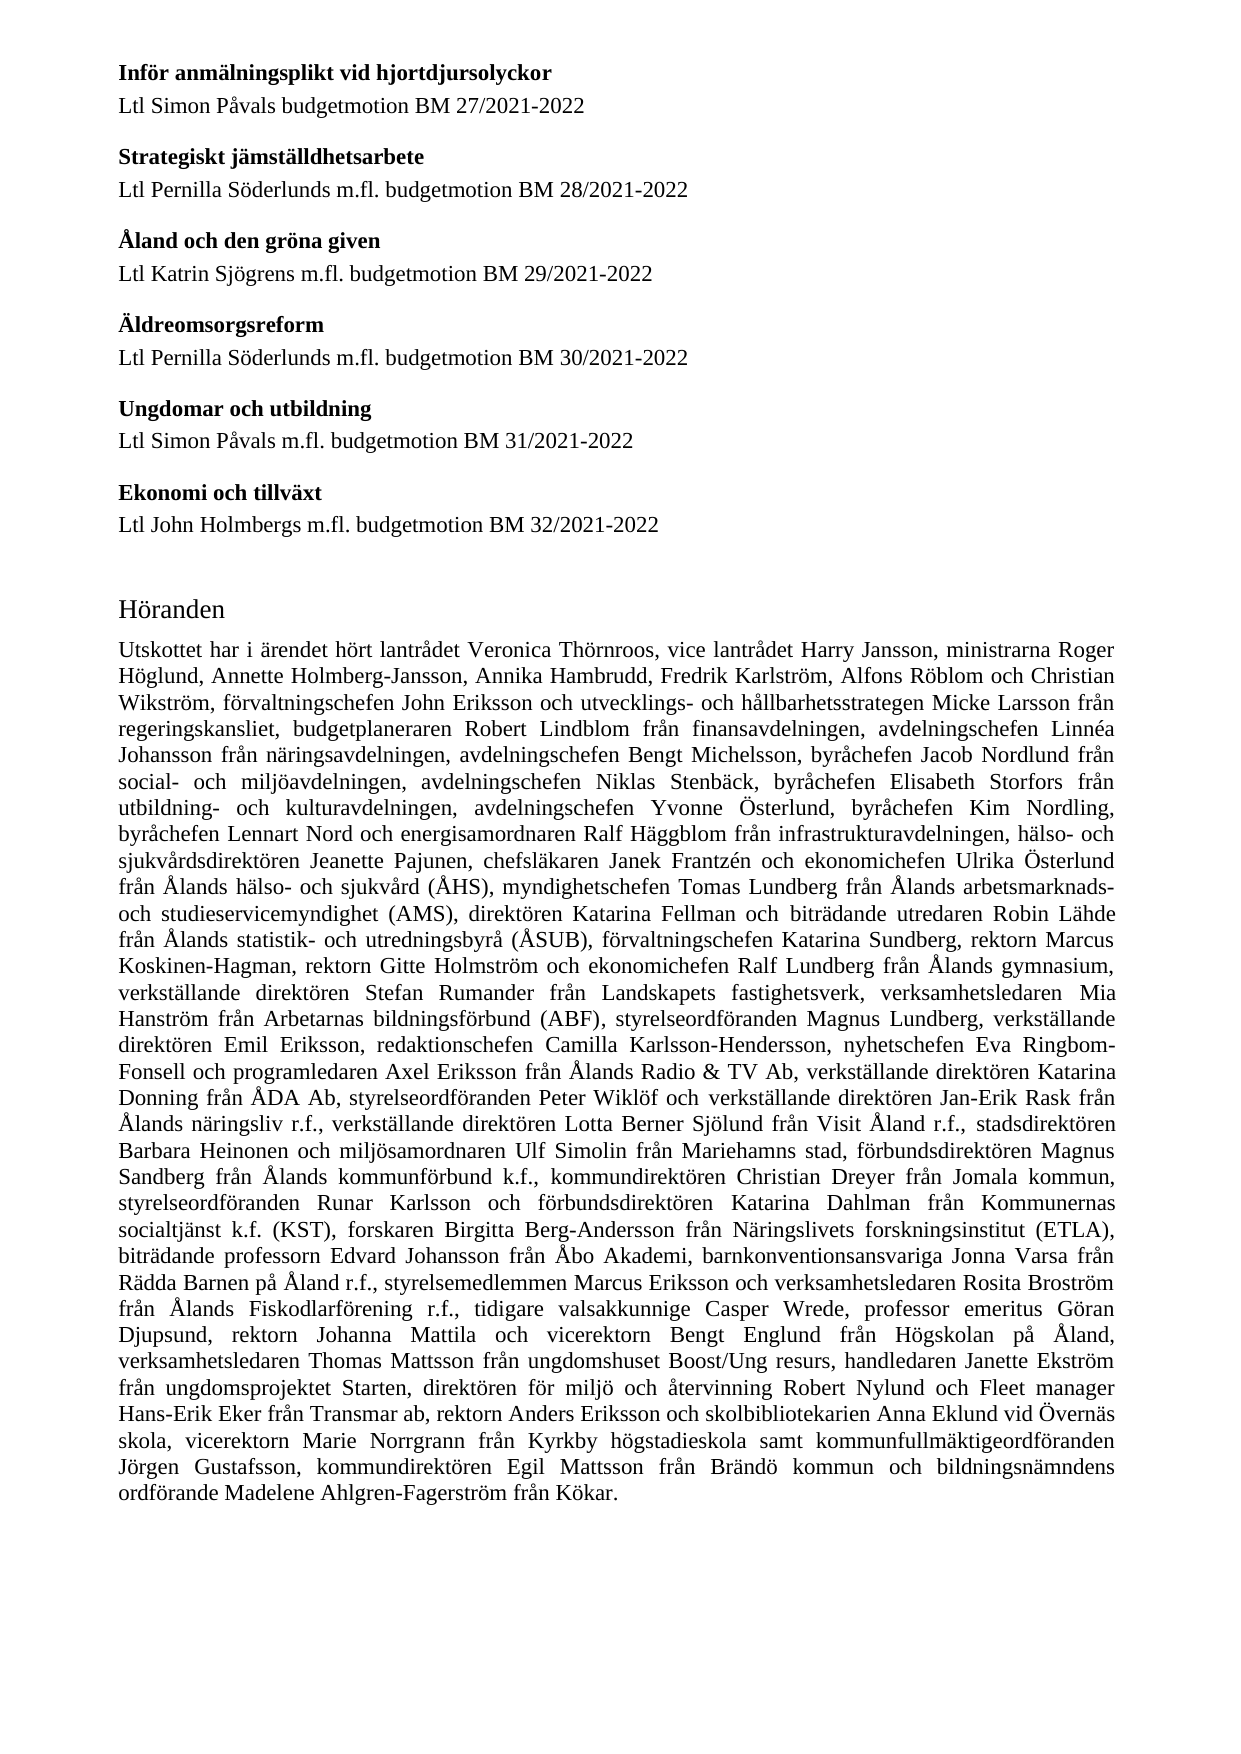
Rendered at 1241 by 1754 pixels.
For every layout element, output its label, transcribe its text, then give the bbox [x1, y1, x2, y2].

subtitle Inför anmälningsplikt vid hjortdjursolyckor [118, 59, 1116, 85]
text Höranden [118, 593, 1116, 624]
subtitle Åland och den gröna given [118, 227, 1116, 253]
text Ltl Katrin Sjögrens m.fl. budgetmotion BM 29/2021-2022 [118, 259, 1116, 286]
subtitle Ekonomi och tillväxt [118, 479, 1116, 505]
subtitle Äldreomsorgsreform [118, 311, 1116, 337]
subtitle Strategiskt jämställdhetsarbete [118, 143, 1116, 169]
subtitle Ungdomar och utbildning [118, 395, 1116, 421]
text Ltl Pernilla Söderlunds m.fl. budgetmotion BM 28/2021-2022 [118, 176, 1116, 202]
text Utskottet har i ärendet hört lantrådet Veronica Thörnroos, vice lantrådet Harry Jansson, ministrarna Roger Höglund, Annette Holmberg-Jansson, Annika Hambrudd, Fredrik Karlström, Alfons Röblom och Christian Wikström, förvaltningschefen John Eriksson och utvecklings- och hållbarhetsstrategen Micke Larsson från regeringskansliet, budgetplaneraren Robert Lindblom från finansavdelningen, avdelningschefen Linnéa Johansson från näringsavdelningen, avdelningschefen Bengt Michelsson, byråchefen Jacob Nordlund från social- och miljöavdelningen, avdelningschefen Niklas Stenbäck, byråchefen Elisabeth Storfors från utbildning- och kulturavdelningen, avdelningschefen Yvonne Österlund, byråchefen Kim Nordling, byråchefen Lennart Nord och energisamordnaren Ralf Häggblom från infrastrukturavdelningen, hälso- och sjukvårdsdirektören Jeanette Pajunen, chefsläkaren Janek Frantzén och ekonomichefen Ulrika Österlund från Ålands hälso- och sjukvård (ÅHS), myndighetschefen Tomas Lundberg från Ålands arbetsmarknads- och studieservicemyndighet (AMS), direktören Katarina Fellman och biträdande utredaren Robin Lähde från Ålands statistik- och utredningsbyrå (ÅSUB), förvaltningschefen Katarina Sundberg, rektorn Marcus Koskinen-Hagman, rektorn Gitte Holmström och ekonomichefen Ralf Lundberg från Ålands gymnasium, verkställande direktören Stefan Rumander från Landskapets fastighetsverk, verksamhetsledaren Mia Hanström från Arbetarnas bildningsförbund (ABF), styrelseordföranden Magnus Lundberg, verkställande direktören Emil Eriksson, redaktionschefen Camilla Karlsson-Hendersson, nyhetschefen Eva Ringbom-Fonsell och programledaren Axel Eriksson från Ålands Radio & TV Ab, verkställande direktören Katarina Donning från ÅDA Ab, styrelseordföranden Peter Wiklöf och verkställande direktören Jan-Erik Rask från Ålands näringsliv r.f., verkställande direktören Lotta Berner Sjölund från Visit Åland r.f., stadsdirektören Barbara Heinonen och miljösamordnaren Ulf Simolin från Mariehamns stad, förbundsdirektören Magnus Sandberg från Ålands kommunförbund k.f., kommundirektören Christian Dreyer från Jomala kommun, styrelseordföranden Runar Karlsson och förbundsdirektören Katarina Dahlman från Kommunernas socialtjänst k.f. (KST), forskaren Birgitta Berg-Andersson från Näringslivets forskningsinstitut (ETLA), biträdande professorn Edvard Johansson från Åbo Akademi, barnkonventionsansvariga Jonna Varsa från Rädda Barnen på Åland r.f., styrelsemedlemmen Marcus Eriksson och verksamhetsledaren Rosita Broström från Ålands Fiskodlarförening r.f., tidigare valsakkunnige Casper Wrede, professor emeritus Göran Djupsund, rektorn Johanna Mattila och vicerektorn Bengt Englund från Högskolan på Åland, verksamhetsledaren Thomas Mattsson från ungdomshuset Boost/Ung resurs, handledaren Janette Ekström från ungdomsprojektet Starten, direktören för miljö och återvinning Robert Nylund och Fleet manager Hans-Erik Eker från Transmar ab, rektorn Anders Eriksson och skolbibliotekarien Anna Eklund vid Övernäs skola, vicerektorn Marie Norrgrann från Kyrkby högstadieskola samt kommunfullmäktigeordföranden Jörgen Gustafsson, kommundirektören Egil Mattsson från Brändö kommun och bildningsnämndens ordförande Madelene Ahlgren-Fagerström från Kökar. [118, 636, 1116, 1506]
text Ltl Simon Påvals budgetmotion BM 27/2021-2022 [118, 92, 1116, 118]
text Ltl Simon Påvals m.fl. budgetmotion BM 31/2021-2022 [118, 427, 1116, 454]
text Ltl Pernilla Söderlunds m.fl. budgetmotion BM 30/2021-2022 [118, 343, 1116, 370]
text Ltl John Holmbergs m.fl. budgetmotion BM 32/2021-2022 [118, 511, 1116, 538]
